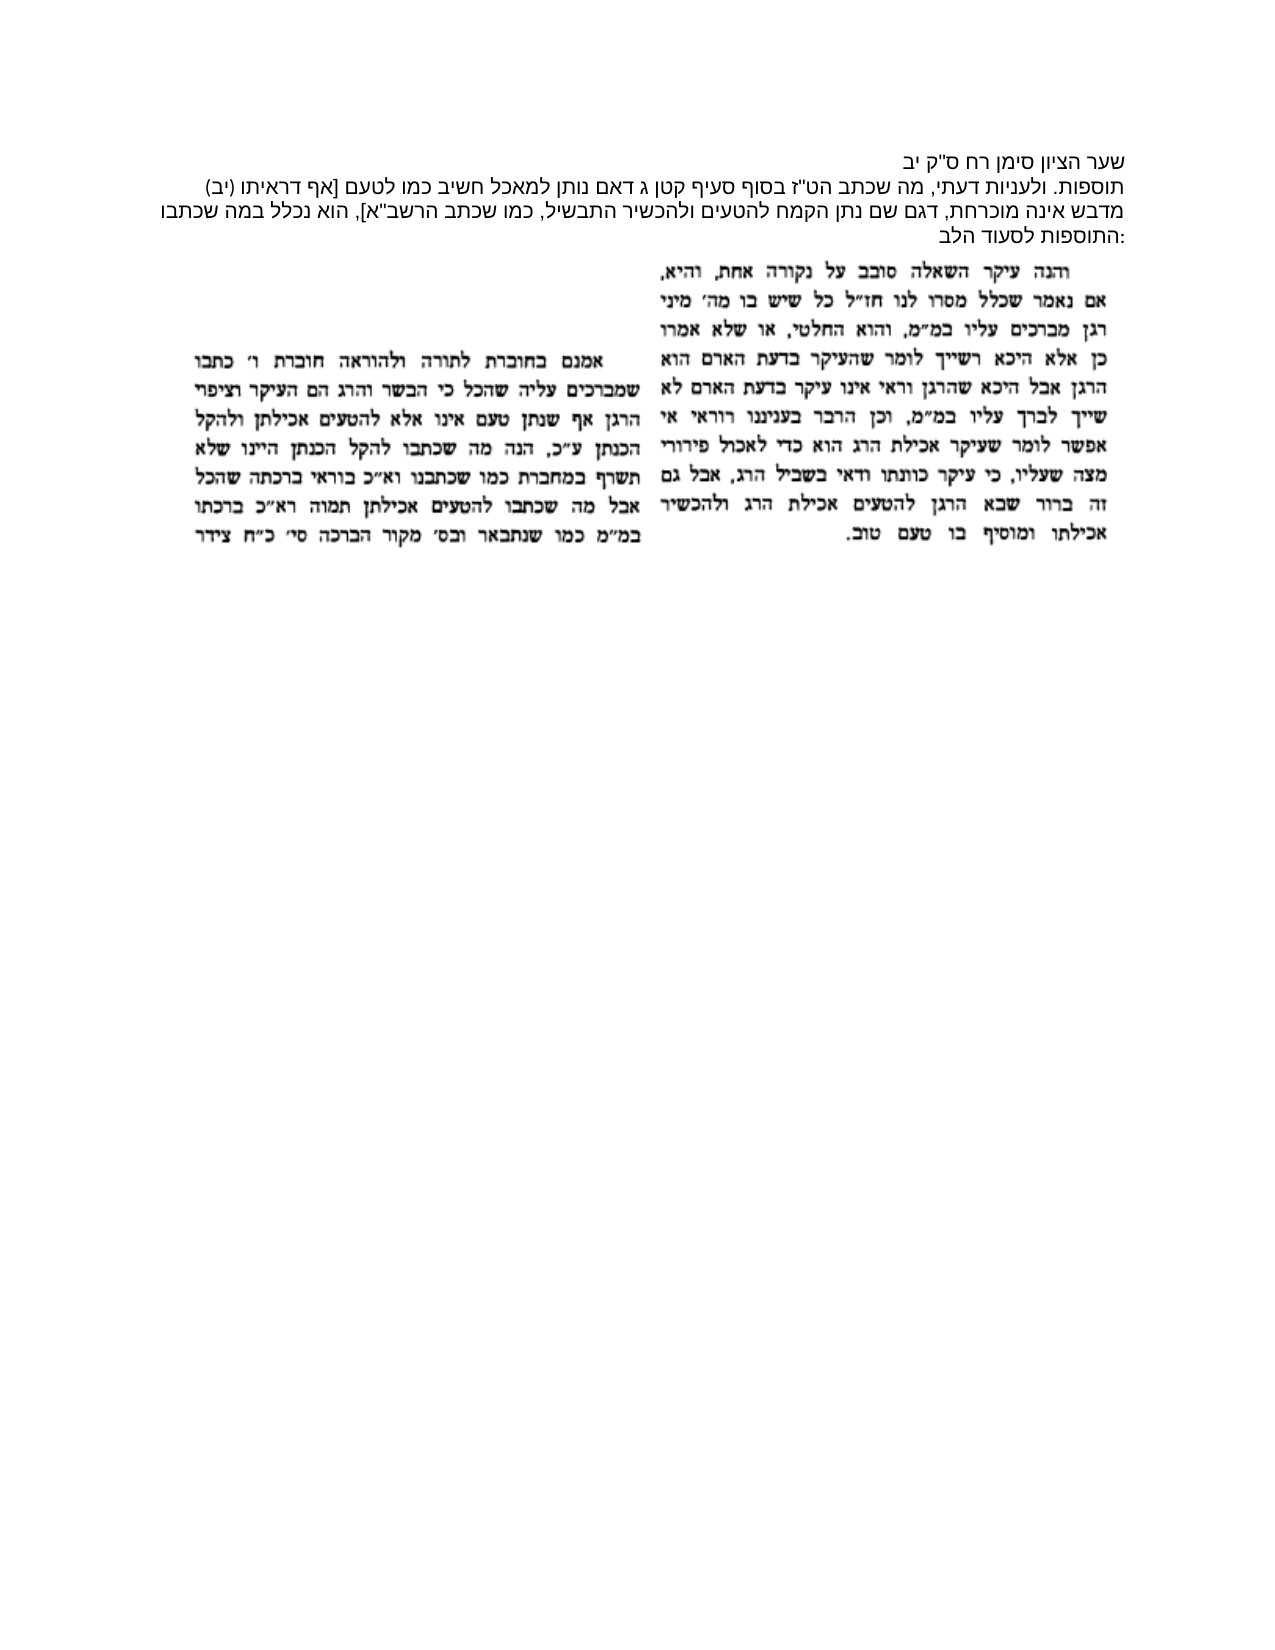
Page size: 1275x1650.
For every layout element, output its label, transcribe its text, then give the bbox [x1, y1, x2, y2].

text שער הציון סימן רח ס"ק יב [150, 150, 1125, 174]
picture [181, 248, 1125, 560]
text (יב) תוספות. ולעניות דעתי, מה שכתב הט"ז בסוף סעיף קטן ג דאם נותן למאכל חשיב כמו לטעם [אף דראיתו מדבש אינה מוכרחת, דגם שם נתן הקמח להטעים ולהכשיר התבשיל, כמו שכתב הרשב"א], הוא נכלל במה שכתבו התוספות לסעוד הלב: [150, 174, 1125, 249]
